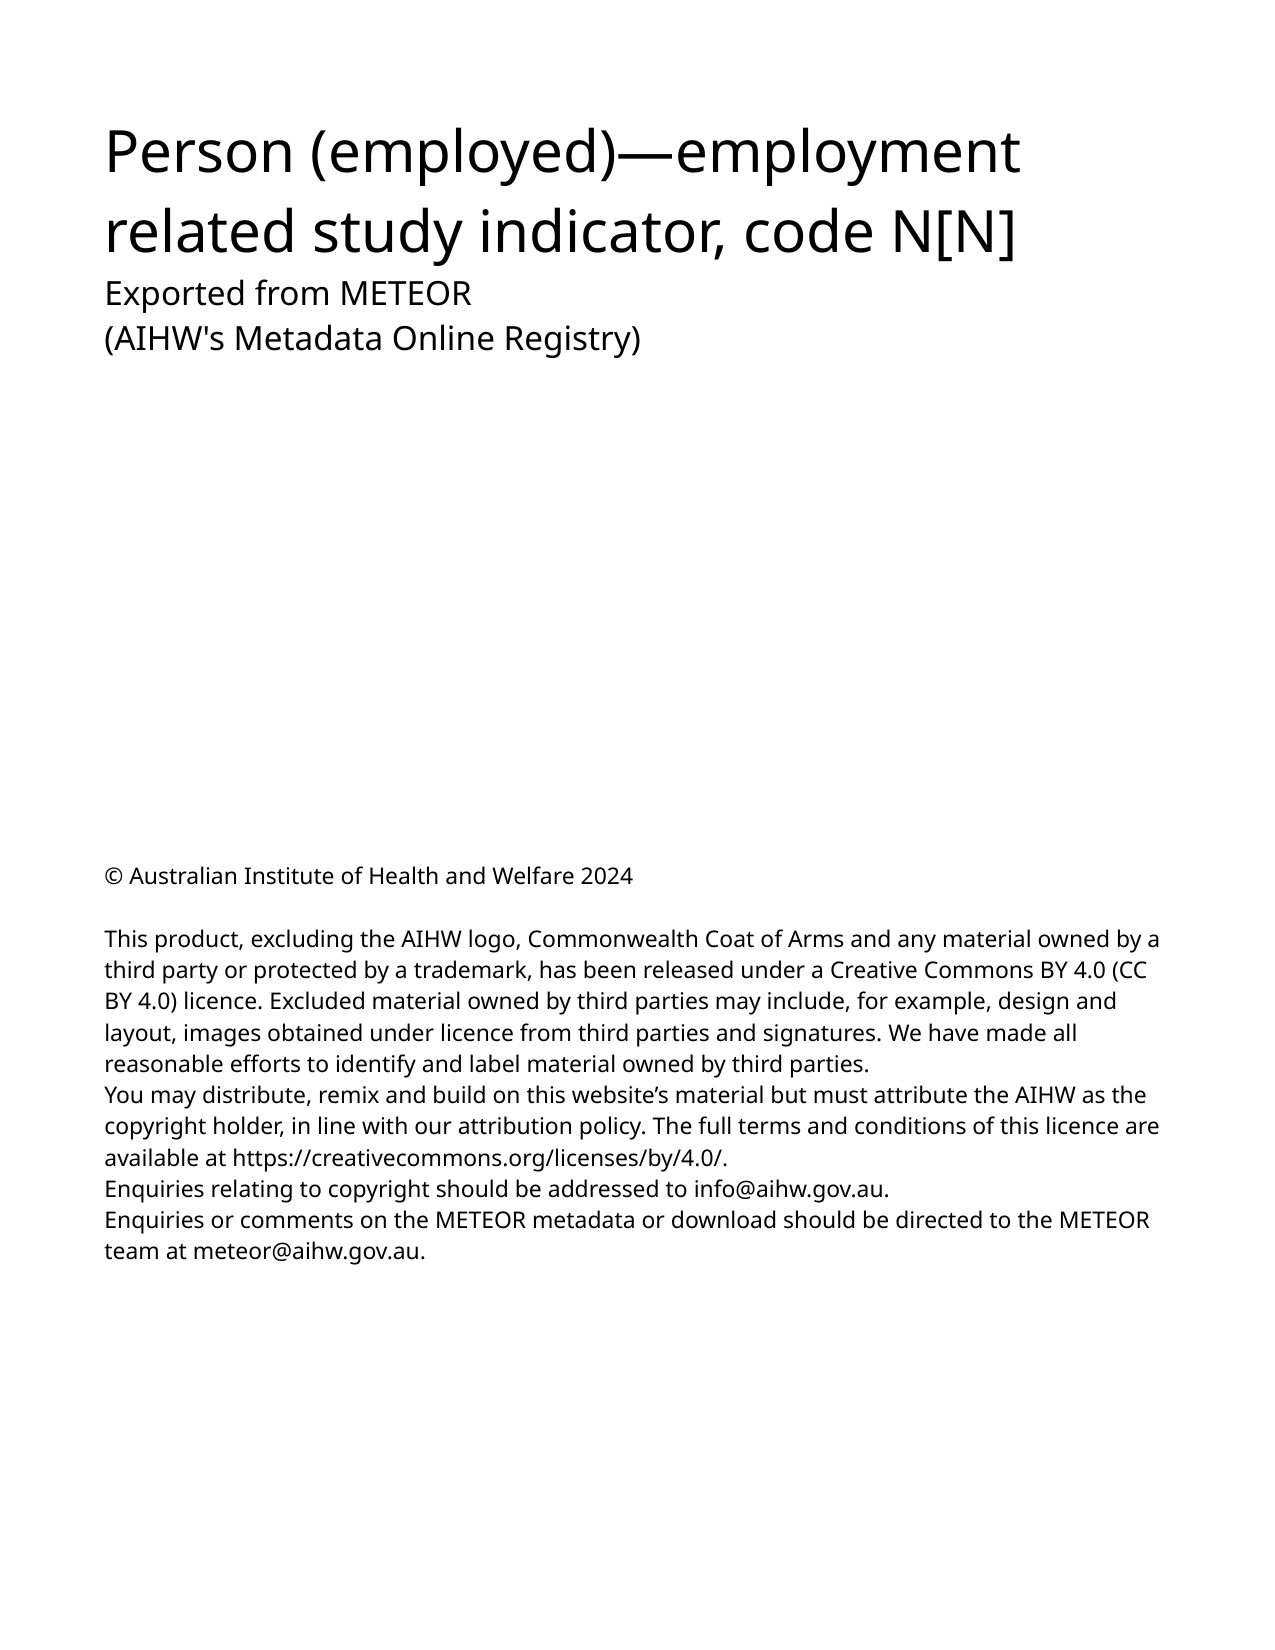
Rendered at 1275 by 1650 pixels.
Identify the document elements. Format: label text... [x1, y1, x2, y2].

subtitle (AIHW's Metadata Online Registry) [104, 315, 1171, 360]
text Enquiries relating to copyright should be addressed to info@aihw.gov.au. [104, 1173, 1171, 1204]
title Person (employed)—employment related study indicator, code N[N] [104, 110, 1171, 269]
text This product, excluding the AIHW logo, Commonwealth Coat of Arms and any material owned by a third party or protected by a trademark, has been released under a Creative Commons BY 4.0 (CC BY 4.0) licence. Excluded material owned by third parties may include, for example, design and layout, images obtained under licence from third parties and signatures. We have made all reasonable efforts to identify and label material owned by third parties. [104, 923, 1171, 1079]
subtitle Exported from METEOR [104, 269, 1171, 315]
text You may distribute, remix and build on this website’s material but must attribute the AIHW as the copyright holder, in line with our attribution policy. The full terms and conditions of this licence are available at https://creativecommons.org/licenses/by/4.0/. [104, 1079, 1171, 1173]
text Enquiries or comments on the METEOR metadata or download should be directed to the METEOR team at meteor@aihw.gov.au. [104, 1204, 1171, 1266]
text © Australian Institute of Health and Welfare 2024 [104, 860, 1171, 891]
